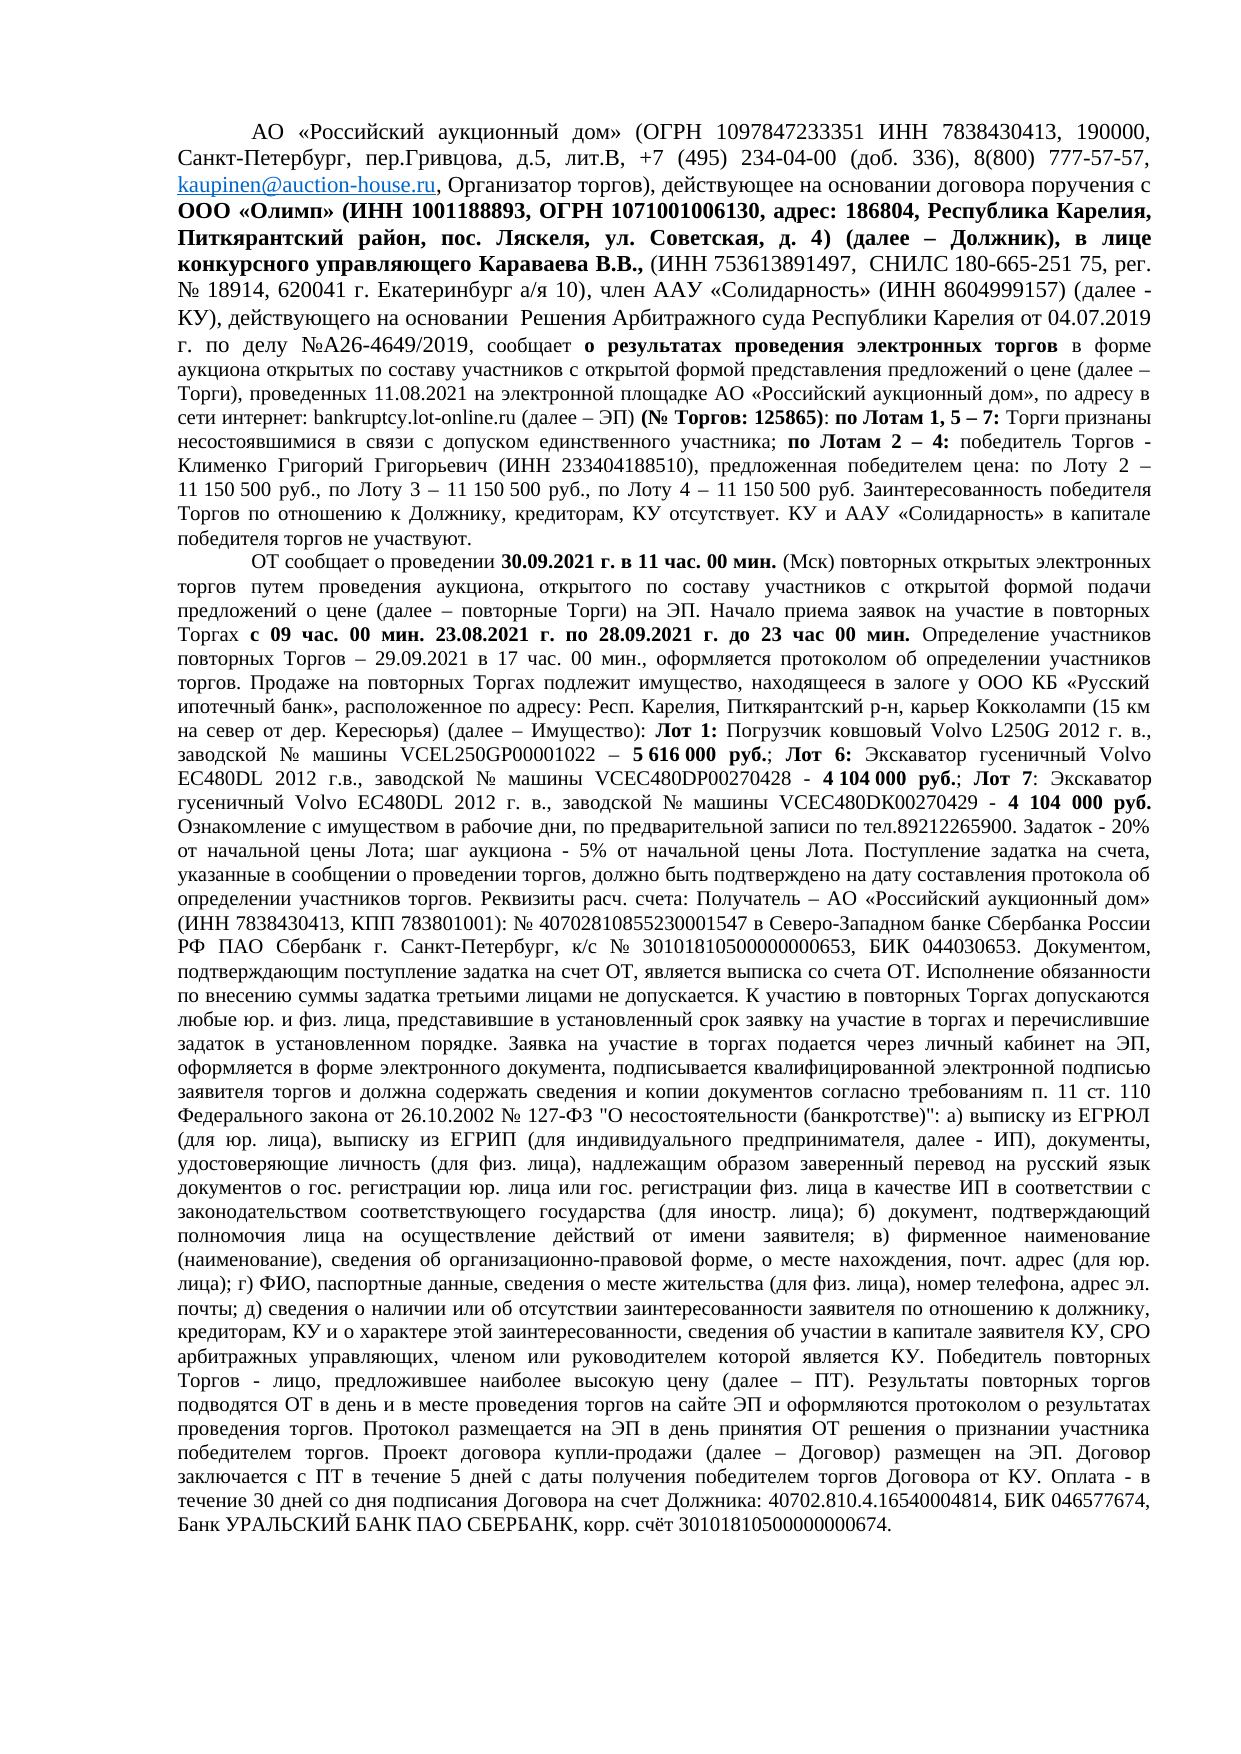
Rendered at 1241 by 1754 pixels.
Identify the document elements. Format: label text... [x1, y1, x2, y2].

text АО «Российский аукционный дом» (ОГРН 1097847233351 ИНН 7838430413, 190000, Санкт-Петербург, пер.Гривцова, д.5, лит.В, +7 (495) 234-04-00 (доб. 336), 8(800) 777-57-57, kaupinen@auction-house.ru, Организатор торгов), действующее на основании договора поручения с ООО «Олимп» (ИНН 1001188893, ОГРН 1071001006130, адрес: 186804, Республика Карелия, Питкярантский район, пос. Ляскеля, ул. Советская, д. 4) (далее – Должник), в лице конкурсного управляющего Караваева В.В., (ИНН 753613891497, СНИЛС 180-665-251 75, рег.№ 18914, 620041 г. Екатеринбург а/я 10), член ААУ «Солидарность» (ИНН 8604999157) (далее - КУ), действующего на основании Решения Арбитражного суда Республики Карелия от 04.07.2019 г. по делу №А26-4649/2019, сообщает о результатах проведения электронных торгов в форме аукциона открытых по составу участников с открытой формой представления предложений о цене (далее – Торги), проведенных 11.08.2021 на электронной площадке АО «Российский аукционный дом», по адресу в сети интернет: bankruptcy.lot-online.ru (далее – ЭП) (№ Торгов: 125865): по Лотам 1, 5 – 7: Торги признаны несостоявшимися в связи с допуском единственного участника; по Лотам 2 – 4: победитель Торгов - Клименко Григорий Григорьевич (ИНН 233404188510), предложенная победителем цена: по Лоту 2 – 11 150 500 руб., по Лоту 3 – 11 150 500 руб., по Лоту 4 – 11 150 500 руб. Заинтересованность победителя Торгов по отношению к Должнику, кредиторам, КУ отсутствует. КУ и ААУ «Солидарность» в капитале победителя торгов не участвуют. [177, 250, 1152, 549]
text ОТ сообщает о проведении 30.09.2021 г. в 11 час. 00 мин. (Мск) повторных открытых электронных торгов путем проведения аукциона, открытого по составу участников с открытой формой подачи предложений о цене (далее – повторные Торги) на ЭП. Начало приема заявок на участие в повторных Торгах с 09 час. 00 мин. 23.08.2021 г. по 28.09.2021 г. до 23 час 00 мин. Определение участников повторных Торгов – 29.09.2021 в 17 час. 00 мин., оформляется протоколом об определении участников торгов. Продаже на повторных Торгах подлежит имущество, находящееся в залоге у ООО КБ «Русский ипотечный банк», расположенное по адресу: Респ. Карелия, Питкярантский р-н, карьер Кокколампи (15 км на север от дер. Кересюрья) (далее – Имущество): Лот 1: Погрузчик ковшовый Volvo L250G 2012 г. в., заводской № машины VCEL250GP00001022 – 5 616 000 руб.; Лот 6: Экскаватор гусеничный Volvo EC480DL 2012 г.в., заводской № машины VCEC480DP00270428 - 4 104 000 руб.; Лот 7: Экскаватор гусеничный Volvo EC480DL 2012 г. в., заводской № машины VCEC480DК00270429 - 4 104 000 руб. Ознакомление с имуществом в рабочие дни, по предварительной записи по тел.89212265900. Задаток - 20% от начальной цены Лота; шаг аукциона - 5% от начальной цены Лота. Поступление задатка на счета, указанные в сообщении о проведении торгов, должно быть подтверждено на дату составления протокола об определении участников торгов. Реквизиты расч. счета: Получатель – АО «Российский аукционный дом» (ИНН 7838430413, КПП 783801001): № 40702810855230001547 в Северо-Западном банке Сбербанка России РФ ПАО Сбербанк г. Санкт-Петербург, к/с № 30101810500000000653, БИК 044030653. Документом, подтверждающим поступление задатка на счет ОТ, является выписка со счета ОТ. Исполнение обязанности по внесению суммы задатка третьими лицами не допускается. К участию в повторных Торгах допускаются любые юр. и физ. лица, представившие в установленный срок заявку на участие в торгах и перечислившие задаток в установленном порядке. Заявка на участие в торгах подается через личный кабинет на ЭП, оформляется в форме электронного документа, подписывается квалифицированной электронной подписью заявителя торгов и должна содержать сведения и копии документов согласно требованиям п. 11 ст. 110 Федерального закона от 26.10.2002 № 127-ФЗ "О несостоятельности (банкротстве)": а) выписку из ЕГРЮЛ (для юр. лица), выписку из ЕГРИП (для индивидуального предпринимателя, далее - ИП), документы, удостоверяющие личность (для физ. лица), надлежащим образом заверенный перевод на русский язык документов о гос. регистрации юр. лица или гос. регистрации физ. лица в качестве ИП в соответствии с законодательством соответствующего государства (для иностр. лица); б) документ, подтверждающий полномочия лица на осуществление действий от имени заявителя; в) фирменное наименование (наименование), сведения об организационно-правовой форме, о месте нахождения, почт. адрес (для юр. лица); г) ФИО, паспортные данные, сведения о месте жительства (для физ. лица), номер телефона, адрес эл. почты; д) сведения о наличии или об отсутствии заинтересованности заявителя по отношению к должнику, кредиторам, КУ и о характере этой заинтересованности, сведения об участии в капитале заявителя КУ, СРО арбитражных управляющих, членом или руководителем которой является КУ. Победитель повторных Торгов - лицо, предложившее наиболее высокую цену (далее – ПТ). Результаты повторных торгов подводятся ОТ в день и в месте проведения торгов на сайте ЭП и оформляются протоколом о результатах проведения торгов. Протокол размещается на ЭП в день принятия ОТ решения о признании участника победителем торгов. Проект договора купли-продажи (далее – Договор) размещен на ЭП. Договор заключается с ПТ в течение 5 дней с даты получения победителем торгов Договора от КУ. Оплата - в течение 30 дней со дня подписания Договора на счет Должника: 40702.810.4.16540004814, БИК 046577674, Банк УРАЛЬСКИЙ БАНК ПАО СБЕРБАНК, корр. счёт 30101810500000000674. [177, 549, 1152, 1536]
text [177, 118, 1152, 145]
